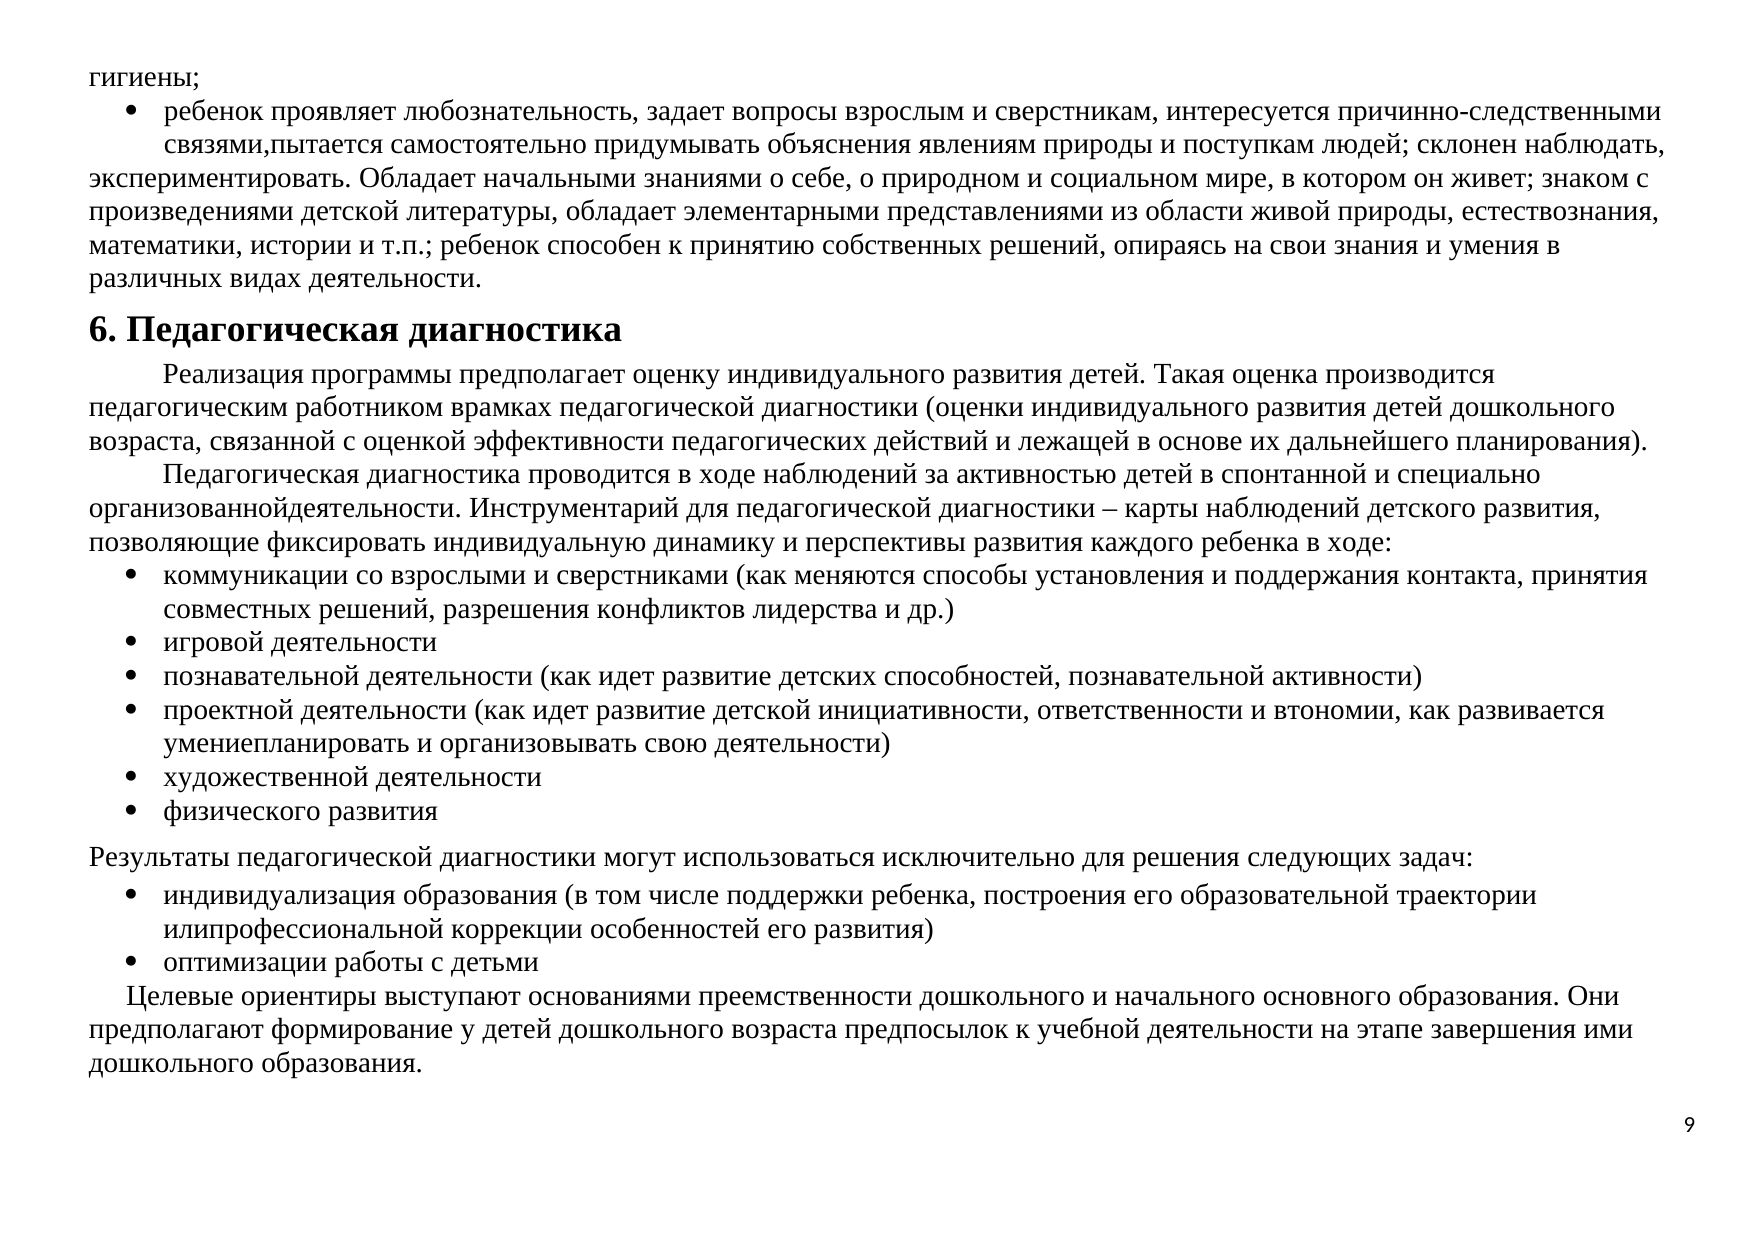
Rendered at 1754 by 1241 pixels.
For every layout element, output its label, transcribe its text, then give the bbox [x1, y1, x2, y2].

text математики, истории и т.п.; ребенок способен к принятию собственных решений, опираясь на свои знания и умения в различных видах деятельности. [89, 227, 1695, 294]
text гигиены; [89, 59, 1695, 93]
list коммуникации со взрослыми и сверстниками (как меняются способы установления и поддержания контакта, принятия совместных решений, разрешения конфликтов лидерства и др.) [126, 557, 1695, 624]
text Педагогическая диагностика проводится в ходе наблюдений за активностью детей в спонтанной и специально организованнойдеятельности. Инструментарий для педагогической диагностики – карты наблюдений детского развития, позволяющие фиксировать индивидуальную динамику и перспективы развития каждого ребенка в ходе: [89, 457, 1695, 557]
text 6. Педагогическая диагностика [89, 306, 1695, 349]
list физического развития [126, 793, 1695, 826]
text экспериментировать. Обладает начальными знаниями о себе, о природном и социальном мире, в котором он живет; знаком с [89, 160, 1695, 193]
text Целевые ориентиры выступают основаниями преемственности дошкольного и начального основного образования. Они предполагают формирование у детей дошкольного возраста предпосылок к учебной деятельности на этапе завершения ими дошкольного образования. [89, 978, 1695, 1079]
list оптимизации работы с детьми [126, 944, 1695, 978]
list игровой деятельности [126, 624, 1695, 658]
text Результаты педагогической диагностики могут использоваться исключительно для решения следующих задач: [89, 839, 1695, 872]
list художественной деятельности [126, 759, 1695, 793]
list проектной деятельности (как идет развитие детской инициативности, ответственности и втономии, как развивается умениепланировать и организовывать свою деятельности) [126, 692, 1695, 759]
list познавательной деятельности (как идет развитие детских способностей, познавательной активности) [126, 658, 1695, 692]
list ребенок проявляет любознательность, задает вопросы взрослым и сверстникам, интересуется причинно-следственными связями,пытается самостоятельно придумывать объяснения явлениям природы и поступкам людей; склонен наблюдать, [126, 93, 1695, 160]
list индивидуализация образования (в том числе поддержки ребенка, построения его образовательной траектории илипрофессиональной коррекции особенностей его развития) [126, 877, 1695, 944]
text Реализация программы предполагает оценку индивидуального развития детей. Такая оценка производится педагогическим работником врамках педагогической диагностики (оценки индивидуального развития детей дошкольного возраста, связанной с оценкой эффективности педагогических действий и лежащей в основе их дальнейшего планирования). [89, 356, 1695, 457]
text произведениями детской литературы, обладает элементарными представлениями из области живой природы, естествознания, [89, 193, 1695, 227]
